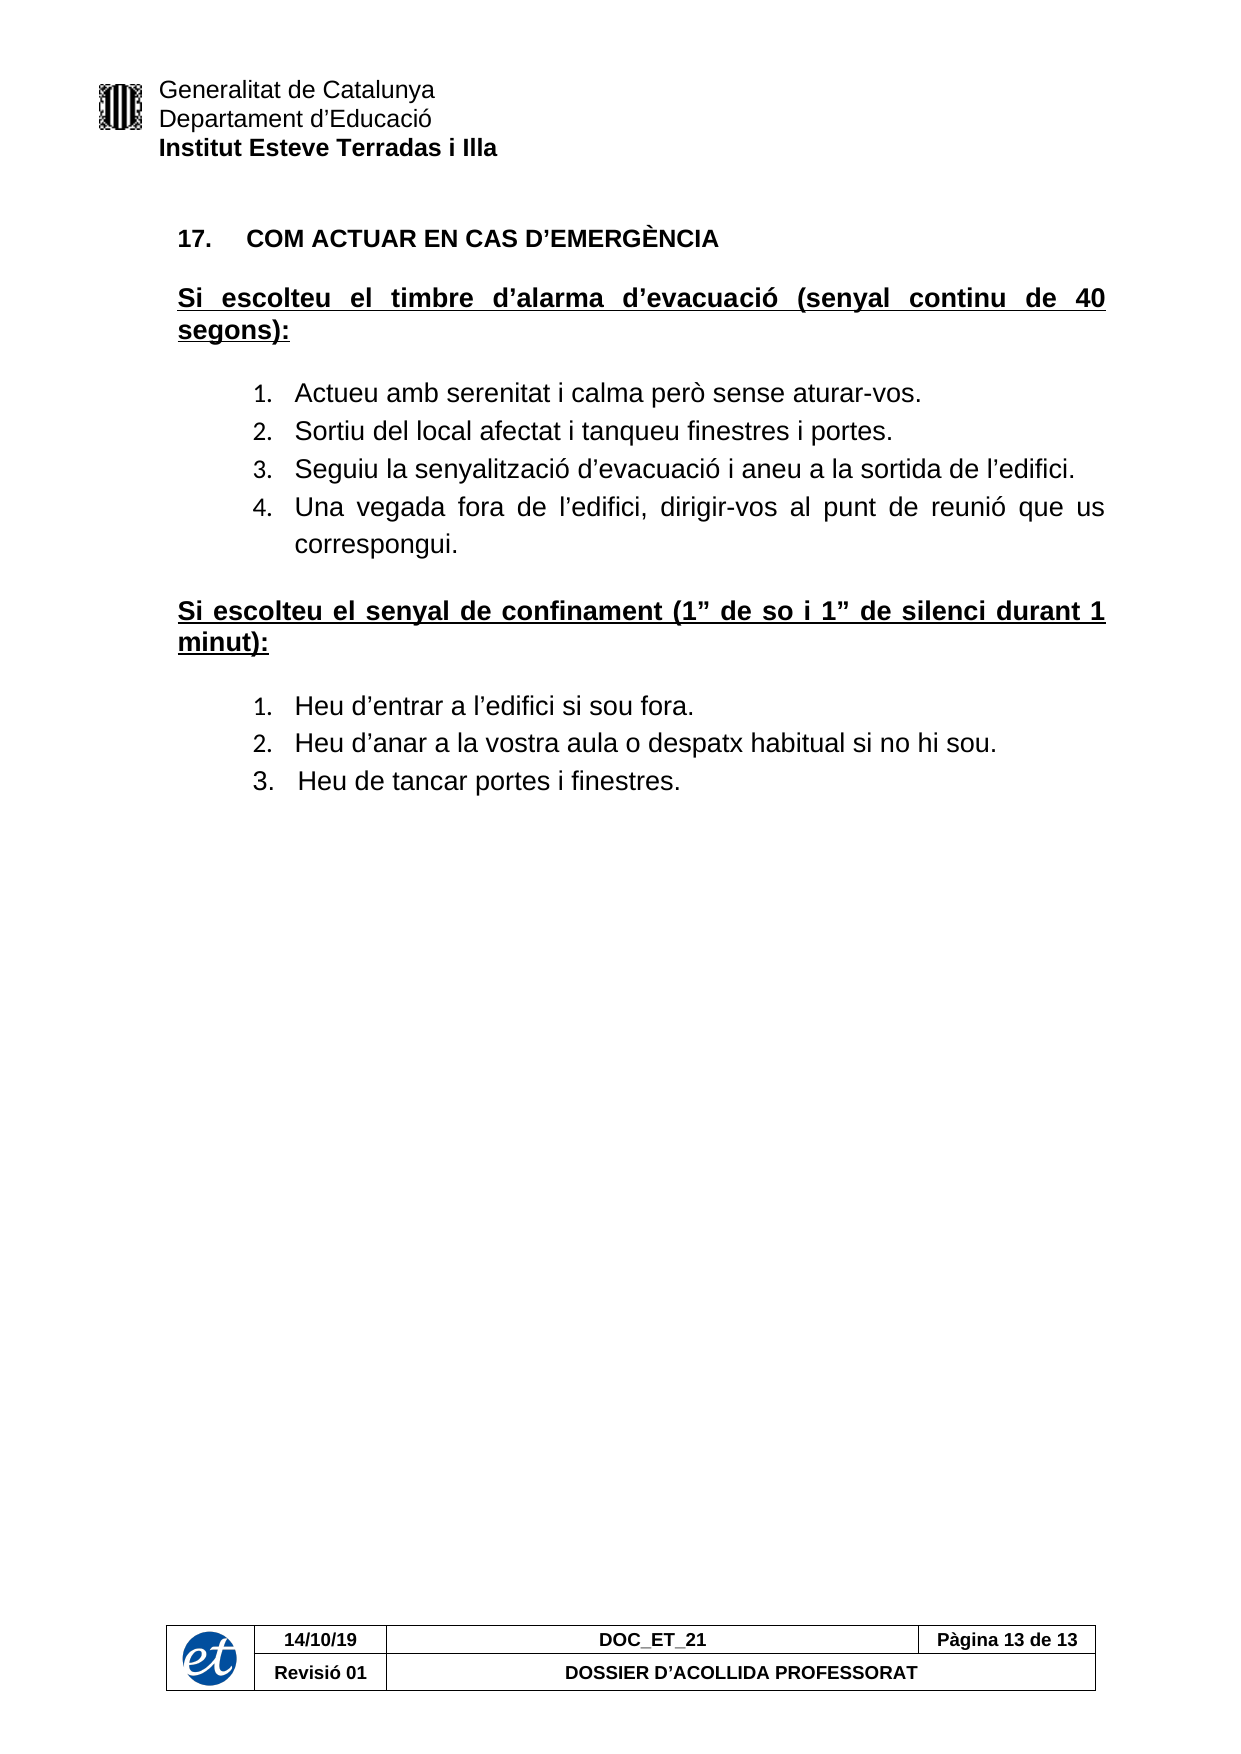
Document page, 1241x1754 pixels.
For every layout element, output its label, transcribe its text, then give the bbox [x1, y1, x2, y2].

text Si escolteu el senyal de confinament (1” de so i 1” de silenci durant 1 minut): [177, 595, 1106, 622]
picture [99, 84, 142, 130]
subtitle COM ACTUAR EN CAS D’EMERGÈNCIA [177, 224, 1106, 253]
list Seguiu la senyalització d’evacuació i aneu a la sortida de l’edifici. [252, 452, 1106, 485]
list Heu d’anar a la vostra aula o despatx habitual si no hi sou. [252, 727, 1106, 759]
text Si escolteu el timbre d’alarma d’evacuació (senyal continu de 40 segons): [177, 282, 1106, 310]
list Heu d’entrar a l’edifici si sou fora. [252, 689, 1106, 722]
picture [177, 1626, 242, 1691]
list Una vegada fora de l’edifici, dirigir-vos al punt de reunió que us correspongui. [252, 490, 1106, 559]
list Actueu amb serenitat i calma però sense aturar-vos. [252, 376, 1106, 409]
text Si escolteu el senyal de confinament (1” de so i 1” de silenci durant 1 minut): [177, 623, 1106, 657]
text 3. Heu de tancar portes i finestres. [252, 764, 1106, 796]
list Sortiu del local afectat i tanqueu finestres i portes. [252, 414, 1106, 447]
text Si escolteu el timbre d’alarma d’evacuació (senyal continu de 40 segons): [177, 311, 1106, 345]
